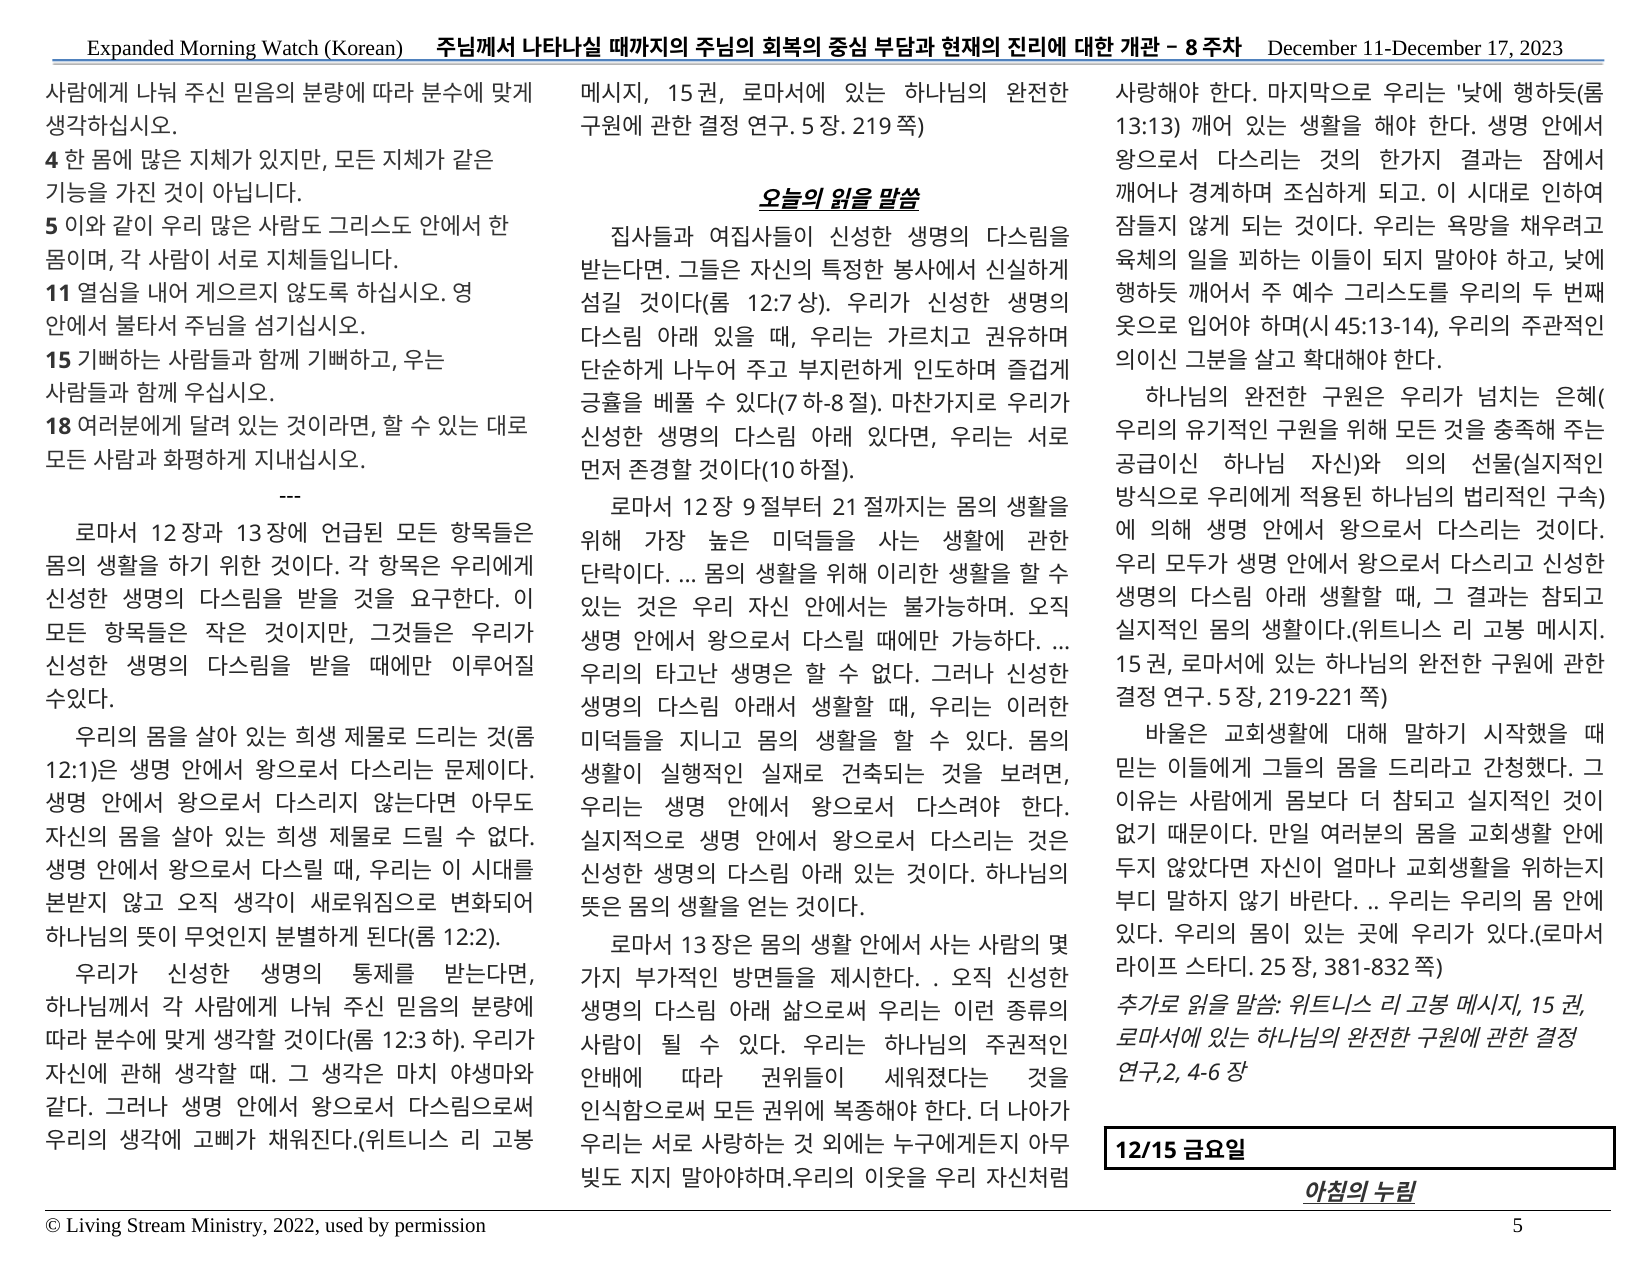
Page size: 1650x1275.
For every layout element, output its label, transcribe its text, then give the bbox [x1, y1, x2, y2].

text 오늘의 읽을 말씀 [580, 181, 1070, 214]
text 바울은 교회생활에 대해 말하기 시작했을 때 믿는 이들에게 그들의 몸을 드리라고 간청했다. 그 이유는 사람에게 몸보다 더 참되고 실지적인 것이 없기 때문이다. 만일 여러분의 몸을 교회생활 안에 두지 않았다면 자신이 얼마나 교회생활을 위하는지 부디 말하지 않기 바란다. .. 우리는 우리의 몸 안에 있다. 우리의 몸이 있는 곳에 우리가 있다.(로마서 라이프 스타디. 25장, 381-832쪽) [1115, 716, 1605, 983]
text --- [45, 479, 535, 510]
text 우리의 몸을 살아 있는 희생 제물로 드리는 것(롬 12:1)은 생명 안에서 왕으로서 다스리는 문제이다. 생명 안에서 왕으로서 다스리지 않는다면 아무도 자신의 몸을 살아 있는 희생 제물로 드릴 수 없다. 생명 안에서 왕으로서 다스릴 때, 우리는 이 시대를 본받지 않고 오직 생각이 새로워짐으로 변화되어 하나님의 뜻이 무엇인지 분별하게 된다(롬 12:2). [45, 718, 535, 952]
text 로마서 13장은 몸의 생활 안에서 사는 사람의 몇 가지 부가적인 방면들을 제시한다. . 오직 신성한 생명의 다스림 아래 삶으로써 우리는 이런 종류의 사람이 될 수 있다. 우리는 하나님의 주권적인 안배에 따라 권위들이 세워졌다는 것을 인식함으로써 모든 권위에 복종해야 한다. 더 나아가 우리는 서로 사랑하는 것 외에는 누구에게든지 아무 빚도 지지 말아야하며.우리의 이웃을 우리 자신처럼 사랑해야 한다. 마지막으로 우리는 '낮에 행하듯(롬13:13) 깨어 있는 생활을 해야 한다. 생명 안에서 왕으로서 다스리는 것의 한가지 결과는 잠에서 깨어나 경계하며 조심하게 되고. 이 시대로 인하여 잠들지 않게 되는 것이다. 우리는 욕망을 채우려고 육체의 일을 꾀하는 이들이 되지 말아야 하고, 낮에 행하듯 깨어서 주 예수 그리스도를 우리의 두 번째 옷으로 입어야 하며(시45:13-14), 우리의 주관적인 의이신 그분을 살고 확대해야 한다. [580, 927, 1070, 1193]
text 로마서 12장과 13장에 언급된 모든 항목들은 몸의 생활을 하기 위한 것이다. 각 항목은 우리에게 신성한 생명의 다스림을 받을 것을 요구한다. 이 모든 항목들은 작은 것이지만, 그것들은 우리가 신성한 생명의 다스림을 받을 때에만 이루어질 수있다. [45, 514, 535, 714]
text 집사들과 여집사들이 신성한 생명의 다스림을 받는다면. 그들은 자신의 특정한 봉사에서 신실하게 섬길 것이다(롬 12:7상). 우리가 신성한 생명의 다스림 아래 있을 때, 우리는 가르치고 권유하며 단순하게 나누어 주고 부지런하게 인도하며 즐겁게 긍휼을 베풀 수 있다(7하-8절). 마찬가지로 우리가 신성한 생명의 다스림 아래 있다면, 우리는 서로 먼저 존경할 것이다(10하절). [580, 219, 1070, 485]
text 하나님의 완전한 구원은 우리가 넘치는 은혜(우리의 유기적인 구원을 위해 모든 것을 충족해 주는 공급이신 하나님 자신)와 의의 선물(실지적인 방식으로 우리에게 적용된 하나님의 법리적인 구속)에 의해 생명 안에서 왕으로서 다스리는 것이다. 우리 모두가 생명 안에서 왕으로서 다스리고 신성한 생명의 다스림 아래 생활할 때, 그 결과는 참되고 실지적인 몸의 생활이다.(위트니스 리 고봉 메시지. 15권, 로마서에 있는 하나님의 완전한 구원에 관한 결정 연구. 5장, 219-221쪽) [1115, 379, 1605, 712]
text 아침의 누림 [1115, 1174, 1605, 1207]
text 우리가 신성한 생명의 통제를 받는다면, 하나님께서 각 사람에게 나눠 주신 믿음의 분량에 따라 분수에 맞게 생각할 것이다(롬 12:3하). 우리가 자신에 관해 생각할 때. 그 생각은 마치 야생마와 같다. 그러나 생명 안에서 왕으로서 다스림으로써 우리의 생각에 고삐가 채워진다.(위트니스 리 고봉 메시지, 15권, 로마서에 있는 하나님의 완전한 구원에 관한 결정 연구. 5장. 219쪽) [580, 75, 1070, 142]
text 로마서 12장 9절부터 21절까지는 몸의 생활을 위해 가장 높은 미덕들을 사는 생활에 관한 단락이다. ... 몸의 생활을 위해 이리한 생활을 할 수 있는 것은 우리 자신 안에서는 불가능하며. 오직 생명 안에서 왕으로서 다스릴 때에만 가능하다. ... 우리의 타고난 생명은 할 수 없다. 그러나 신성한 생명의 다스림 아래서 생활할 때, 우리는 이러한 미덕들을 지니고 몸의 생활을 할 수 있다. 몸의 생활이 실행적인 실재로 건축되는 것을 보려면, 우리는 생명 안에서 왕으로서 다스려야 한다. 실지적으로 생명 안에서 왕으로서 다스리는 것은 신성한 생명의 다스림 아래 있는 것이다. 하나님의 뜻은 몸의 생활을 얻는 것이다. [580, 489, 1070, 922]
text 로마서 13장은 몸의 생활 안에서 사는 사람의 몇 가지 부가적인 방면들을 제시한다. . 오직 신성한 생명의 다스림 아래 삶으로써 우리는 이런 종류의 사람이 될 수 있다. 우리는 하나님의 주권적인 안배에 따라 권위들이 세워졌다는 것을 인식함으로써 모든 권위에 복종해야 한다. 더 나아가 우리는 서로 사랑하는 것 외에는 누구에게든지 아무 빚도 지지 말아야하며.우리의 이웃을 우리 자신처럼 사랑해야 한다. 마지막으로 우리는 '낮에 행하듯(롬13:13) 깨어 있는 생활을 해야 한다. 생명 안에서 왕으로서 다스리는 것의 한가지 결과는 잠에서 깨어나 경계하며 조심하게 되고. 이 시대로 인하여 잠들지 않게 되는 것이다. 우리는 욕망을 채우려고 육체의 일을 꾀하는 이들이 되지 말아야 하고, 낮에 행하듯 깨어서 주 예수 그리스도를 우리의 두 번째 옷으로 입어야 하며(시45:13-14), 우리의 주관적인 의이신 그분을 살고 확대해야 한다. [1115, 75, 1605, 375]
text 우리가 신성한 생명의 통제를 받는다면, 하나님께서 각 사람에게 나눠 주신 믿음의 분량에 따라 분수에 맞게 생각할 것이다(롬 12:3하). 우리가 자신에 관해 생각할 때. 그 생각은 마치 야생마와 같다. 그러나 생명 안에서 왕으로서 다스림으로써 우리의 생각에 고삐가 채워진다.(위트니스 리 고봉 메시지, 15권, 로마서에 있는 하나님의 완전한 구원에 관한 결정 연구. 5장. 219쪽) [45, 956, 535, 1156]
text 추가로 읽을 말씀: 위트니스 리 고봉 메시지, 15권, 로마서에 있는 하나님의 완전한 구원에 관한 결정 연구,2, 4-6장 [1115, 987, 1605, 1087]
text 12/15 금요일 [1107, 1129, 1613, 1167]
